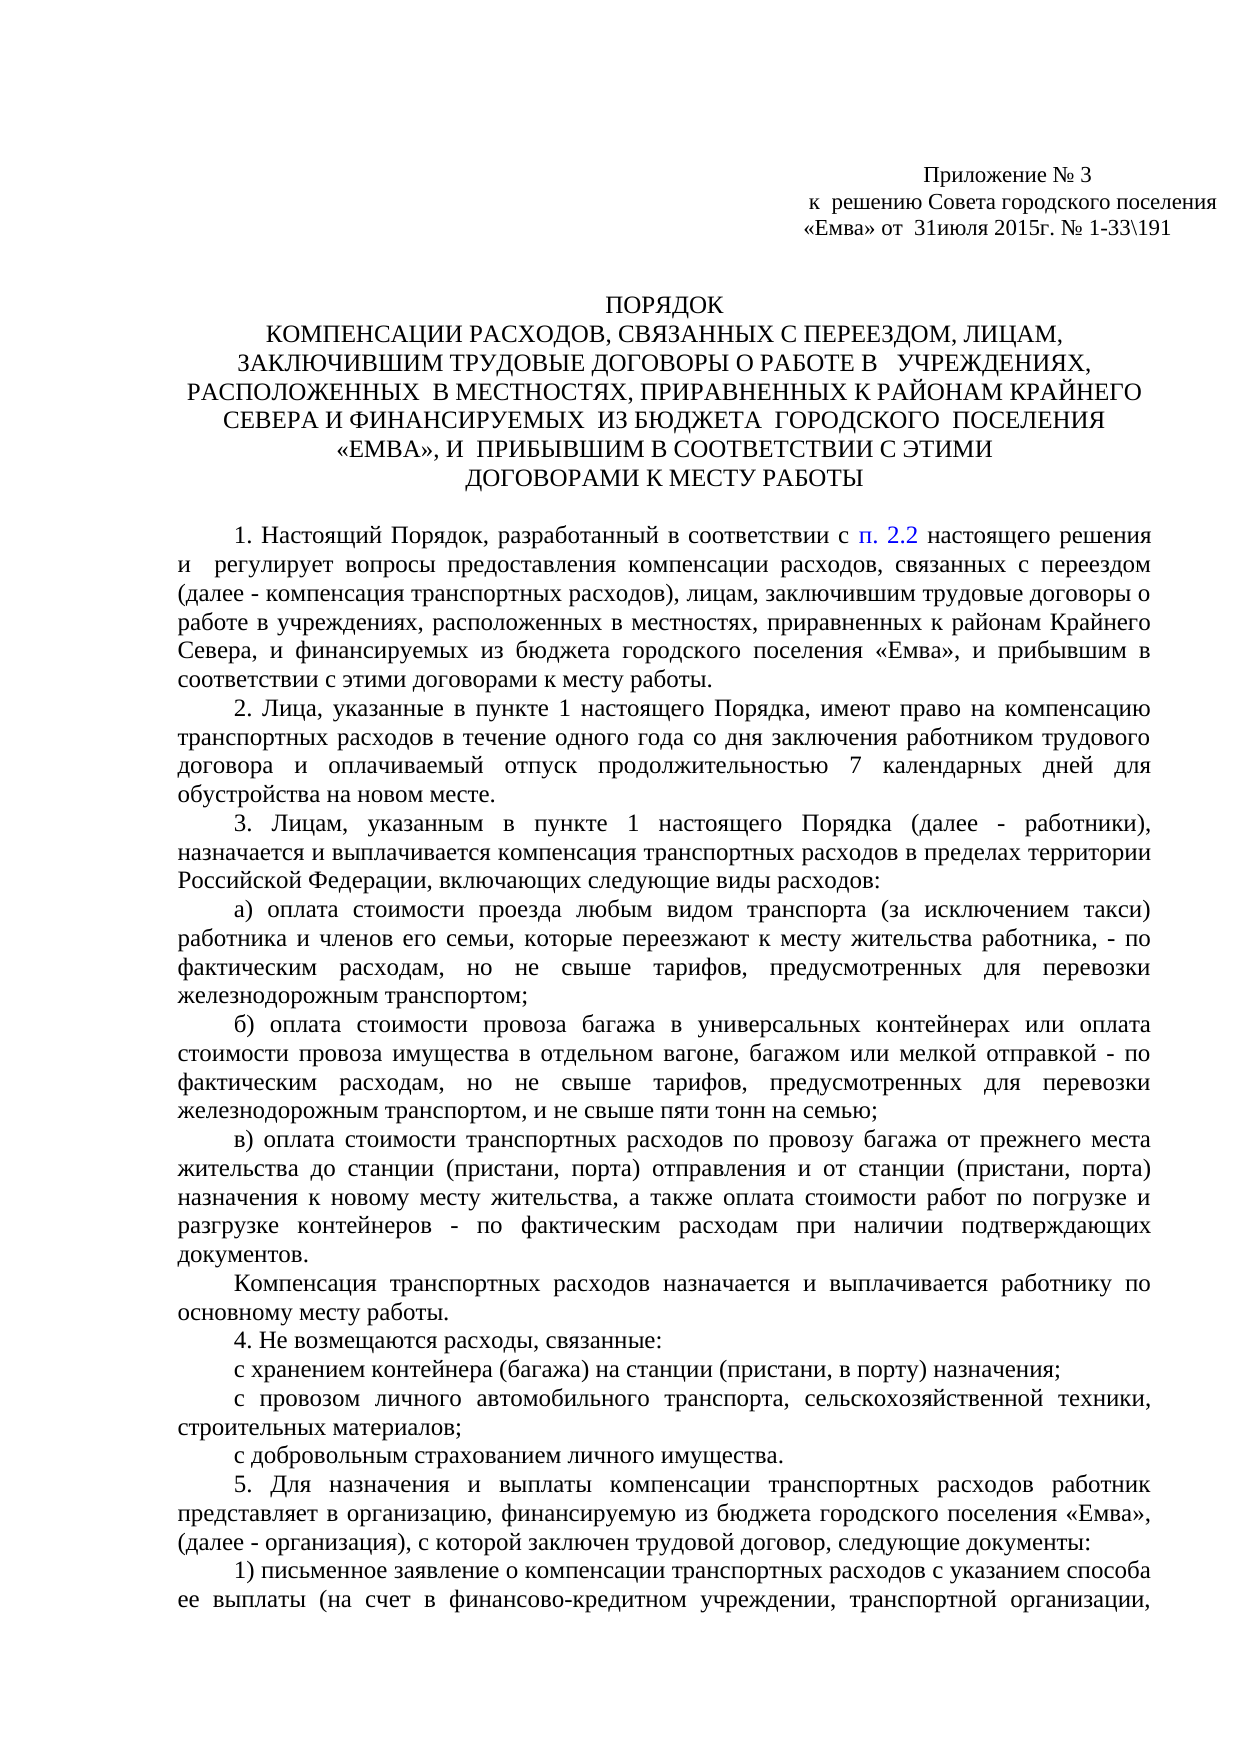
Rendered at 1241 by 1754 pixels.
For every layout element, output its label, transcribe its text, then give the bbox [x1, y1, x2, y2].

text 4. Не возмещаются расходы, связанные: [177, 1326, 1152, 1354]
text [177, 1556, 1152, 1613]
text с провозом личного автомобильного транспорта, сельскохозяйственной техники, строительных материалов; [177, 1383, 1152, 1441]
text а) оплата стоимости проезда любым видом транспорта (за исключением такси) работника и членов его семьи, которые переезжают к месту жительства работника, - по фактическим расходам, но не свыше тарифов, предусмотренных для перевозки железнодорожным транспортом; [177, 894, 1152, 1009]
text с добровольным страхованием личного имущества. [177, 1441, 1152, 1469]
text Компенсация транспортных расходов назначается и выплачивается работнику по основному месту работы. [177, 1268, 1152, 1326]
text 5. Для назначения и выплаты компенсации транспортных расходов работник представляет в организацию, финансируемую из бюджета городского поселения «Емва», (далее - организация), с которой заключен трудовой договор, следующие документы: [177, 1469, 1152, 1556]
text с хранением контейнера (багажа) на станции (пристани, в порту) назначения; [177, 1354, 1152, 1383]
text б) оплата стоимости провоза багажа в универсальных контейнерах или оплата стоимости провоза имущества в отдельном вагоне, багажом или мелкой отправкой - по фактическим расходам, но не свыше тарифов, предусмотренных для перевозки железнодорожным транспортом, и не свыше пяти тонн на семью; [177, 1009, 1152, 1124]
text 3. Лицам, указанным в пункте 1 настоящего Порядка (далее - работники), назначается и выплачивается компенсация транспортных расходов в пределах территории Российской Федерации, включающих следующие виды расходов: [177, 808, 1152, 894]
text в) оплата стоимости транспортных расходов по провозу багажа от прежнего места жительства до станции (пристани, порта) отправления и от станции (пристани, порта) назначения к новому месту жительства, а также оплата стоимости работ по погрузке и разгрузке контейнеров - по фактическим расходам при наличии подтверждающих документов. [177, 1124, 1152, 1268]
text ДОГОВОРАМИ К МЕСТУ РАБОТЫ [177, 463, 1152, 492]
text 2. Лица, указанные в пункте 1 настоящего Порядка, имеют право на компенсацию транспортных расходов в течение одного года со дня заключения работником трудового договора и оплачиваемый отпуск продолжительностью 7 календарных дней для обустройства на новом месте. [177, 693, 1152, 808]
text 1. Настоящий Порядок, разработанный в соответствии с п. 2.2 настоящего решения и регулирует вопросы предоставления компенсации расходов, связанных с переездом (далее - компенсация транспортных расходов), лицам, заключившим трудовые договоры о работе в учреждениях, расположенных в местностях, приравненных к районам Крайнего Севера, и финансируемых из бюджета городского поселения «Емва», и прибывшим в соответствии с этими договорами к месту работы. [177, 521, 1152, 693]
text ПОРЯДОК [177, 291, 1152, 319]
text ЗАКЛЮЧИВШИМ ТРУДОВЫЕ ДОГОВОРЫ О РАБОТЕ В УЧРЕЖДЕНИЯХ, РАСПОЛОЖЕННЫХ В МЕСТНОСТЯХ, ПРИРАВНЕННЫХ К РАЙОНАМ КРАЙНЕГО СЕВЕРА И ФИНАНСИРУЕМЫХ ИЗ БЮДЖЕТА ГОРОДСКОГО ПОСЕЛЕНИЯ «ЕМВА», И ПРИБЫВШИМ В СООТВЕТСТВИИ С ЭТИМИ [177, 348, 1152, 463]
text КОМПЕНСАЦИИ РАСХОДОВ, СВЯЗАННЫХ С ПЕРЕЕЗДОМ, ЛИЦАМ, [177, 319, 1152, 348]
